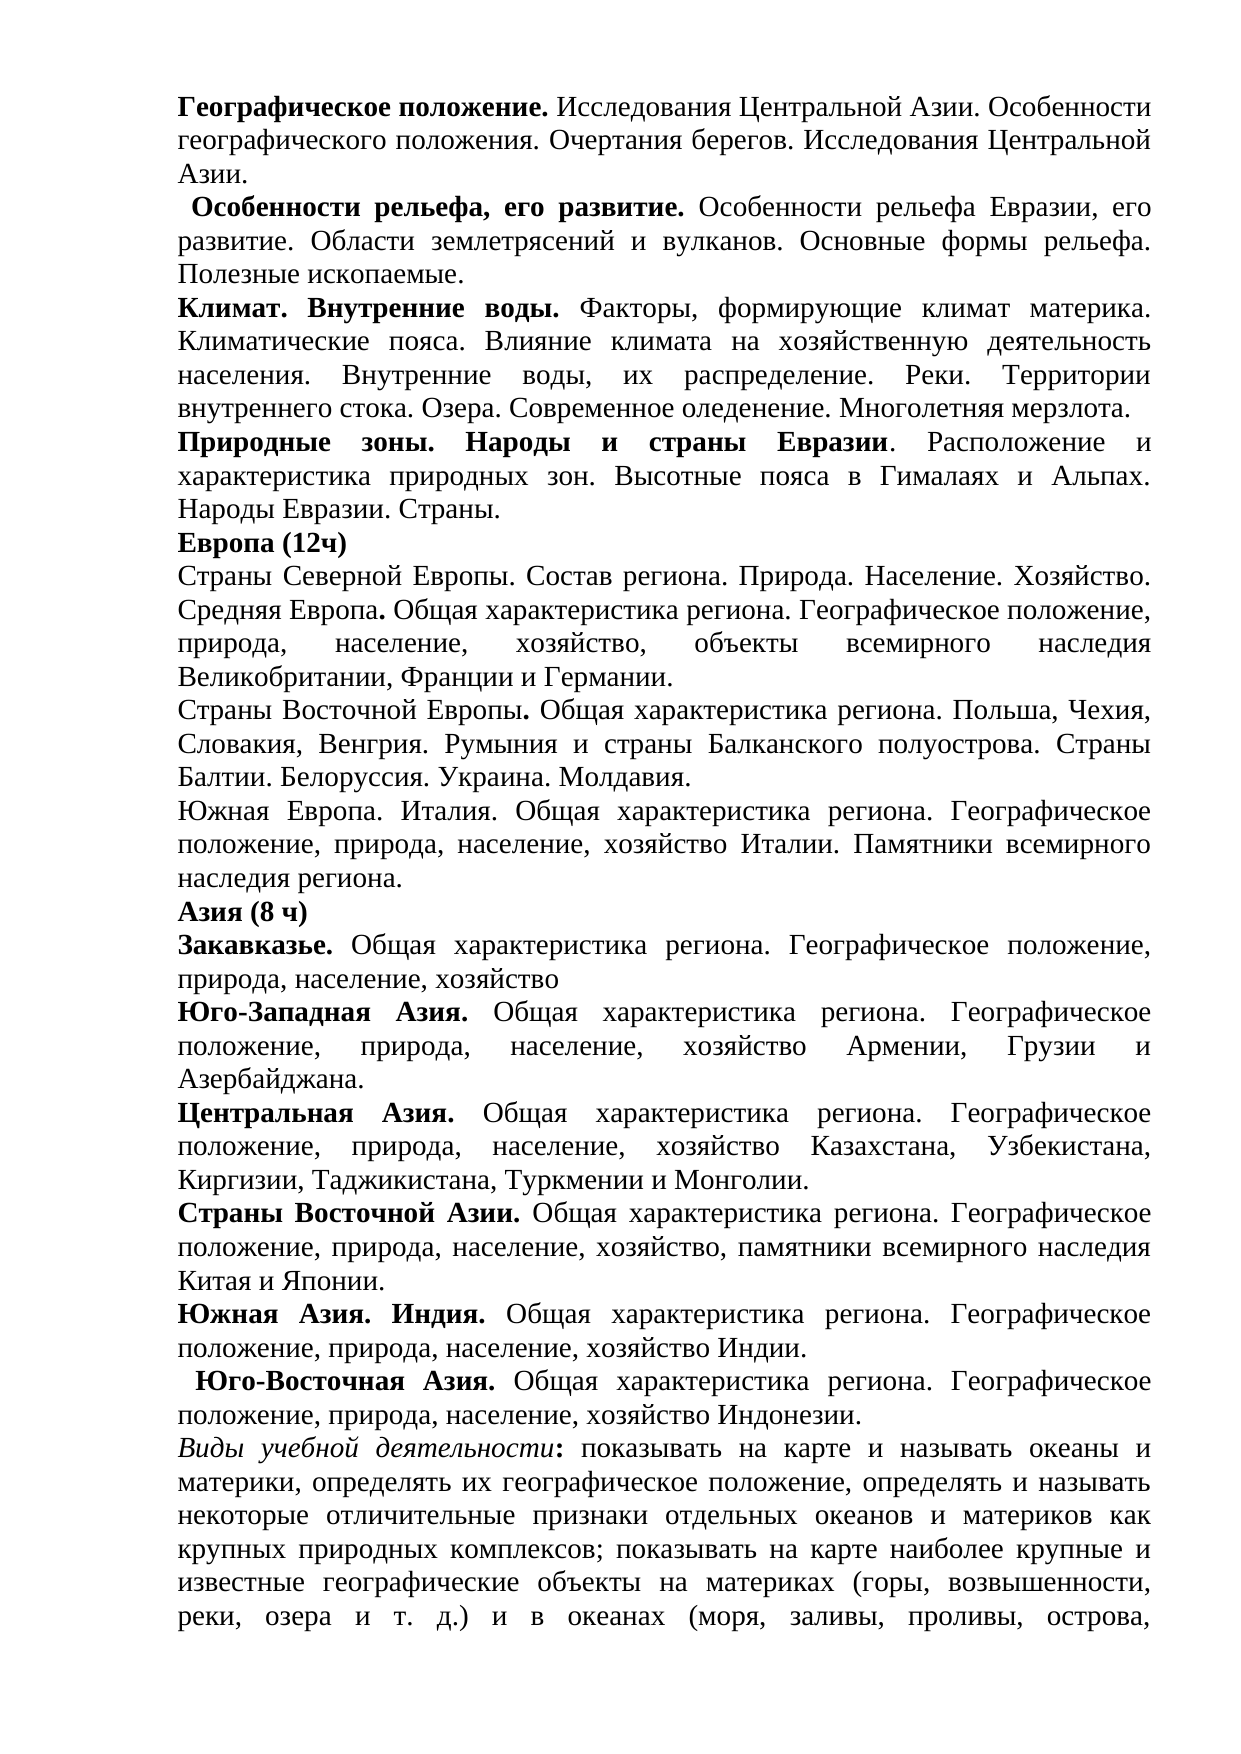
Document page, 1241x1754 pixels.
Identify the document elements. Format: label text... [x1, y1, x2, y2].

text Закавказье. Общая характеристика региона. Географическое положение, природа, население, хозяйство [177, 927, 1152, 994]
text Климат. Внутренние воды. Факторы, формирующие климат материка. Климатические пояса. Влияние климата на хозяйственную деятельность населения. Внутренние воды, их распределение. Реки. Территории внутреннего стока. Озера. Современное оледенение. Многолетняя мерзлота. [177, 290, 1152, 424]
text Страны Северной Европы. Состав региона. Природа. Население. Хозяйство. Средняя Европа. Общая характеристика региона. Географическое положение, природа, население, хозяйство, объекты всемирного наследия Великобритании, Франции и Германии. [177, 558, 1152, 692]
text Природные зоны. Народы и страны Евразии. Расположение и характеристика природных зон. Высотные пояса в Гималаях и Альпах. Народы Евразии. Страны. [177, 424, 1152, 525]
text Юго-Западная Азия. Общая характеристика региона. Географическое положение, природа, население, хозяйство Армении, Грузии и Азербайджана. [177, 994, 1152, 1095]
text Южная Азия. Индия. Общая характеристика региона. Географическое положение, природа, население, хозяйство Индии. [177, 1296, 1152, 1363]
text Центральная Азия. Общая характеристика региона. Географическое положение, природа, население, хозяйство Казахстана, Узбекистана, Киргизии, Таджикистана, Туркмении и Монголии. [177, 1095, 1152, 1196]
text Южная Европа. Италия. Общая характеристика региона. Географическое положение, природа, население, хозяйство Италии. Памятники всемирного наследия региона. [177, 793, 1152, 894]
text Страны Восточной Европы. Общая характеристика региона. Польша, Чехия, Словакия, Венгрия. Румыния и страны Балканского полуострова. Страны Балтии. Белоруссия. Украина. Молдавия. [177, 692, 1152, 793]
text Европа (12ч) [177, 525, 1152, 558]
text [177, 1430, 1152, 1632]
text Азия (8 ч) [177, 894, 1152, 927]
text Страны Восточной Азии. Общая характеристика региона. Географическое положение, природа, население, хозяйство, памятники всемирного наследия Китая и Японии. [177, 1196, 1152, 1296]
text Юго-Восточная Азия. Общая характеристика региона. Географическое положение, природа, население, хозяйство Индонезии. [177, 1363, 1152, 1430]
text Особенности рельефа, его развитие. Особенности рельефа Евразии, его развитие. Области землетрясений и вулканов. Основные формы рельефа. Полезные ископаемые. [177, 189, 1152, 290]
text Географическое положение. Исследования Центральной Азии. Особенности географического положения. Очертания берегов. Исследования Центральной Азии. [177, 89, 1152, 189]
